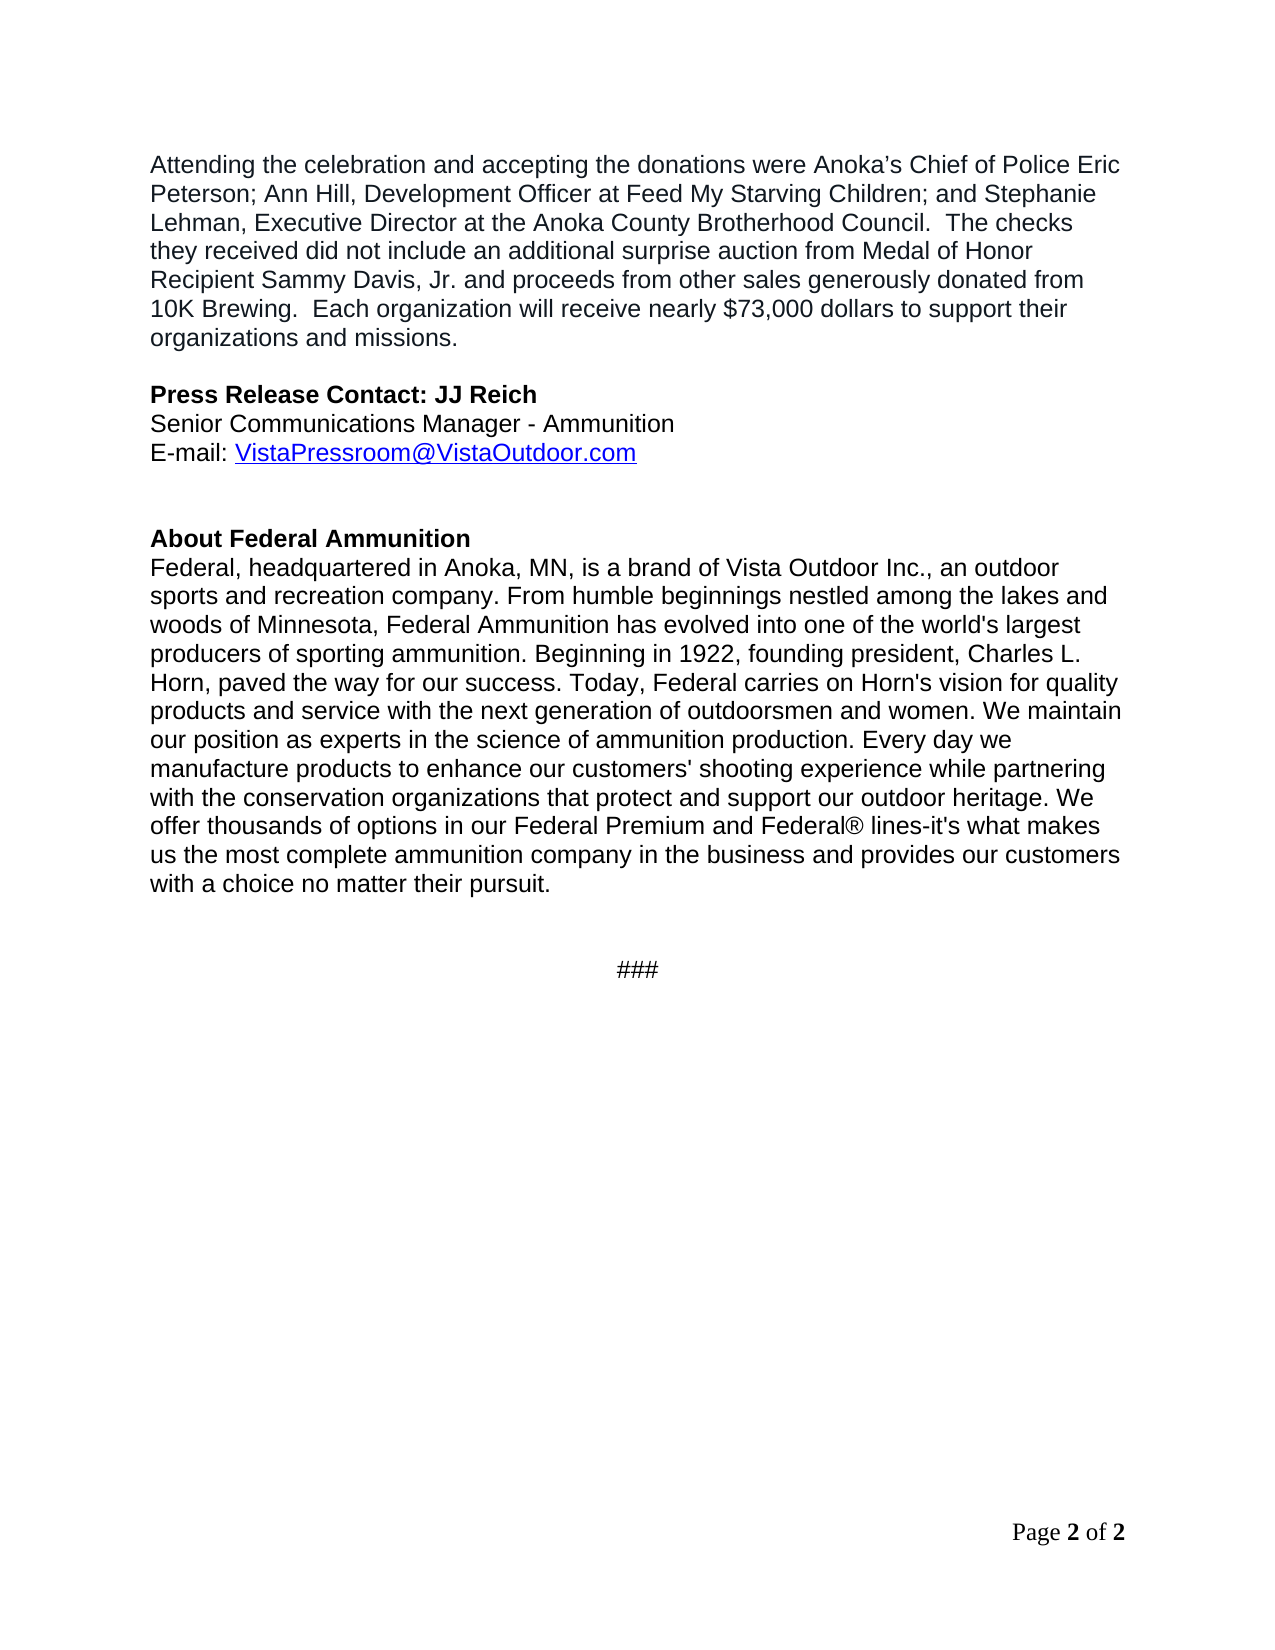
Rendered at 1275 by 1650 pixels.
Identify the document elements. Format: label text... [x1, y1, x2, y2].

text Federal, headquartered in Anoka, MN, is a brand of Vista Outdoor Inc., an outdoor sports and recreation company. From humble beginnings nestled among the lakes and woods of Minnesota, Federal Ammunition has evolved into one of the world's largest producers of sporting ammunition. Beginning in 1922, founding president, Charles L. Horn, paved the way for our success. Today, Federal carries on Horn's vision for quality products and service with the next generation of outdoorsmen and women. We maintain our position as experts in the science of ammunition production. Every day we manufacture products to enhance our customers' shooting experience while partnering with the conservation organizations that protect and support our outdoor heritage. We offer thousands of options in our Federal Premium and Federal® lines-it's what makes us the most complete ammunition company in the business and provides our customers with a choice no matter their pursuit. [150, 552, 1125, 897]
text About Federal Ammunition [150, 524, 1125, 552]
text Attending the celebration and accepting the donations were Anoka’s Chief of Police Eric Peterson; Ann Hill, Development Officer at Feed My Starving Children; and Stephanie Lehman, Executive Director at the Anoka County Brotherhood Council. The checks they received did not include an additional surprise auction from Medal of Honor Recipient Sammy Davis, Jr. and proceeds from other sales generously donated from 10K Brewing. Each organization will receive nearly $73,000 dollars to support their organizations and missions. [150, 150, 1125, 351]
text Senior Communications Manager - Ammunition [150, 409, 1125, 437]
text Press Release Contact: JJ Reich [150, 380, 1125, 409]
text ### [150, 955, 1125, 984]
text E-mail: VistaPressroom@VistaOutdoor.com [150, 437, 1125, 466]
